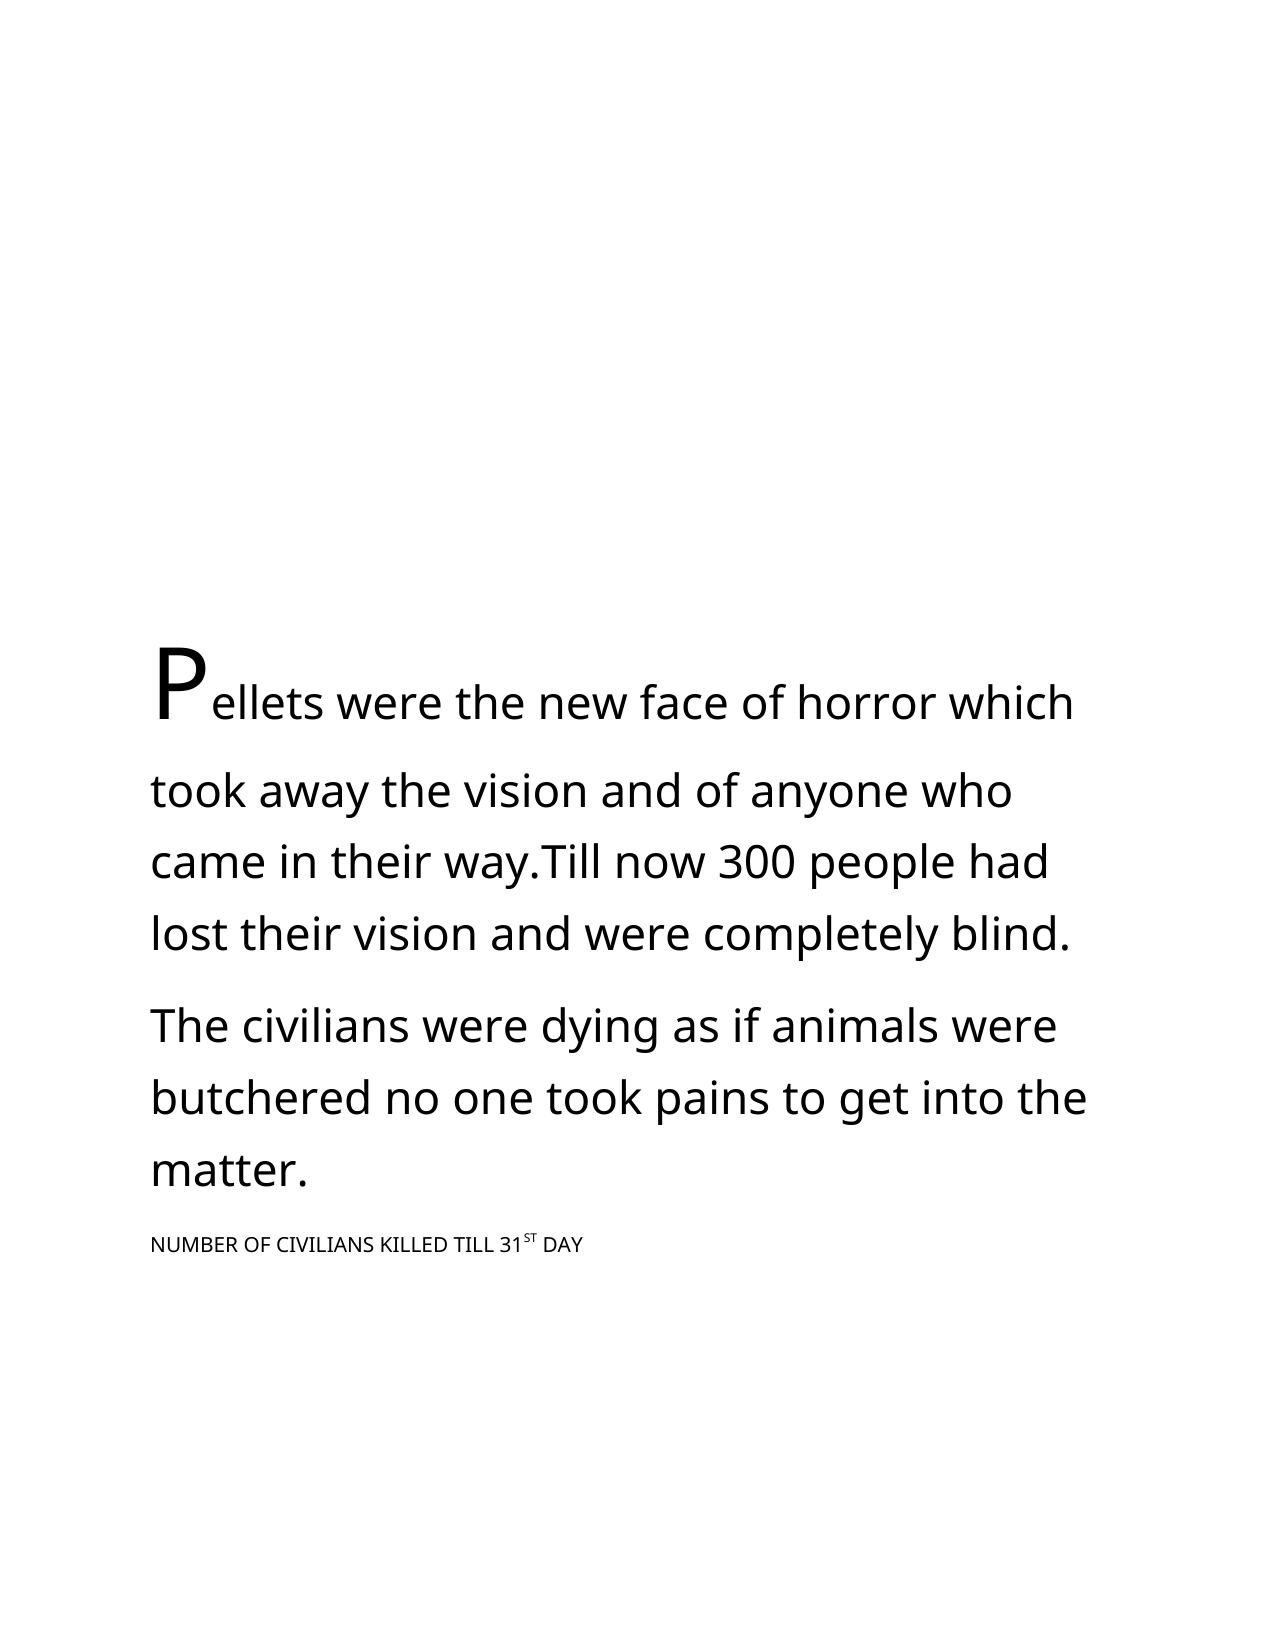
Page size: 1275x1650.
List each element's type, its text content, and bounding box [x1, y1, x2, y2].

text Pellets were the new face of horror which took away the vision and of anyone who came in their way.Till now 300 people had lost their vision and were completely blind. [150, 612, 1125, 964]
text The civilians were dying as if animals were butchered no one took pains to get into the matter. [150, 994, 1125, 1199]
text NUMBER OF CIVILIANS KILLED TILL 31ST DAY [150, 1230, 1125, 1258]
